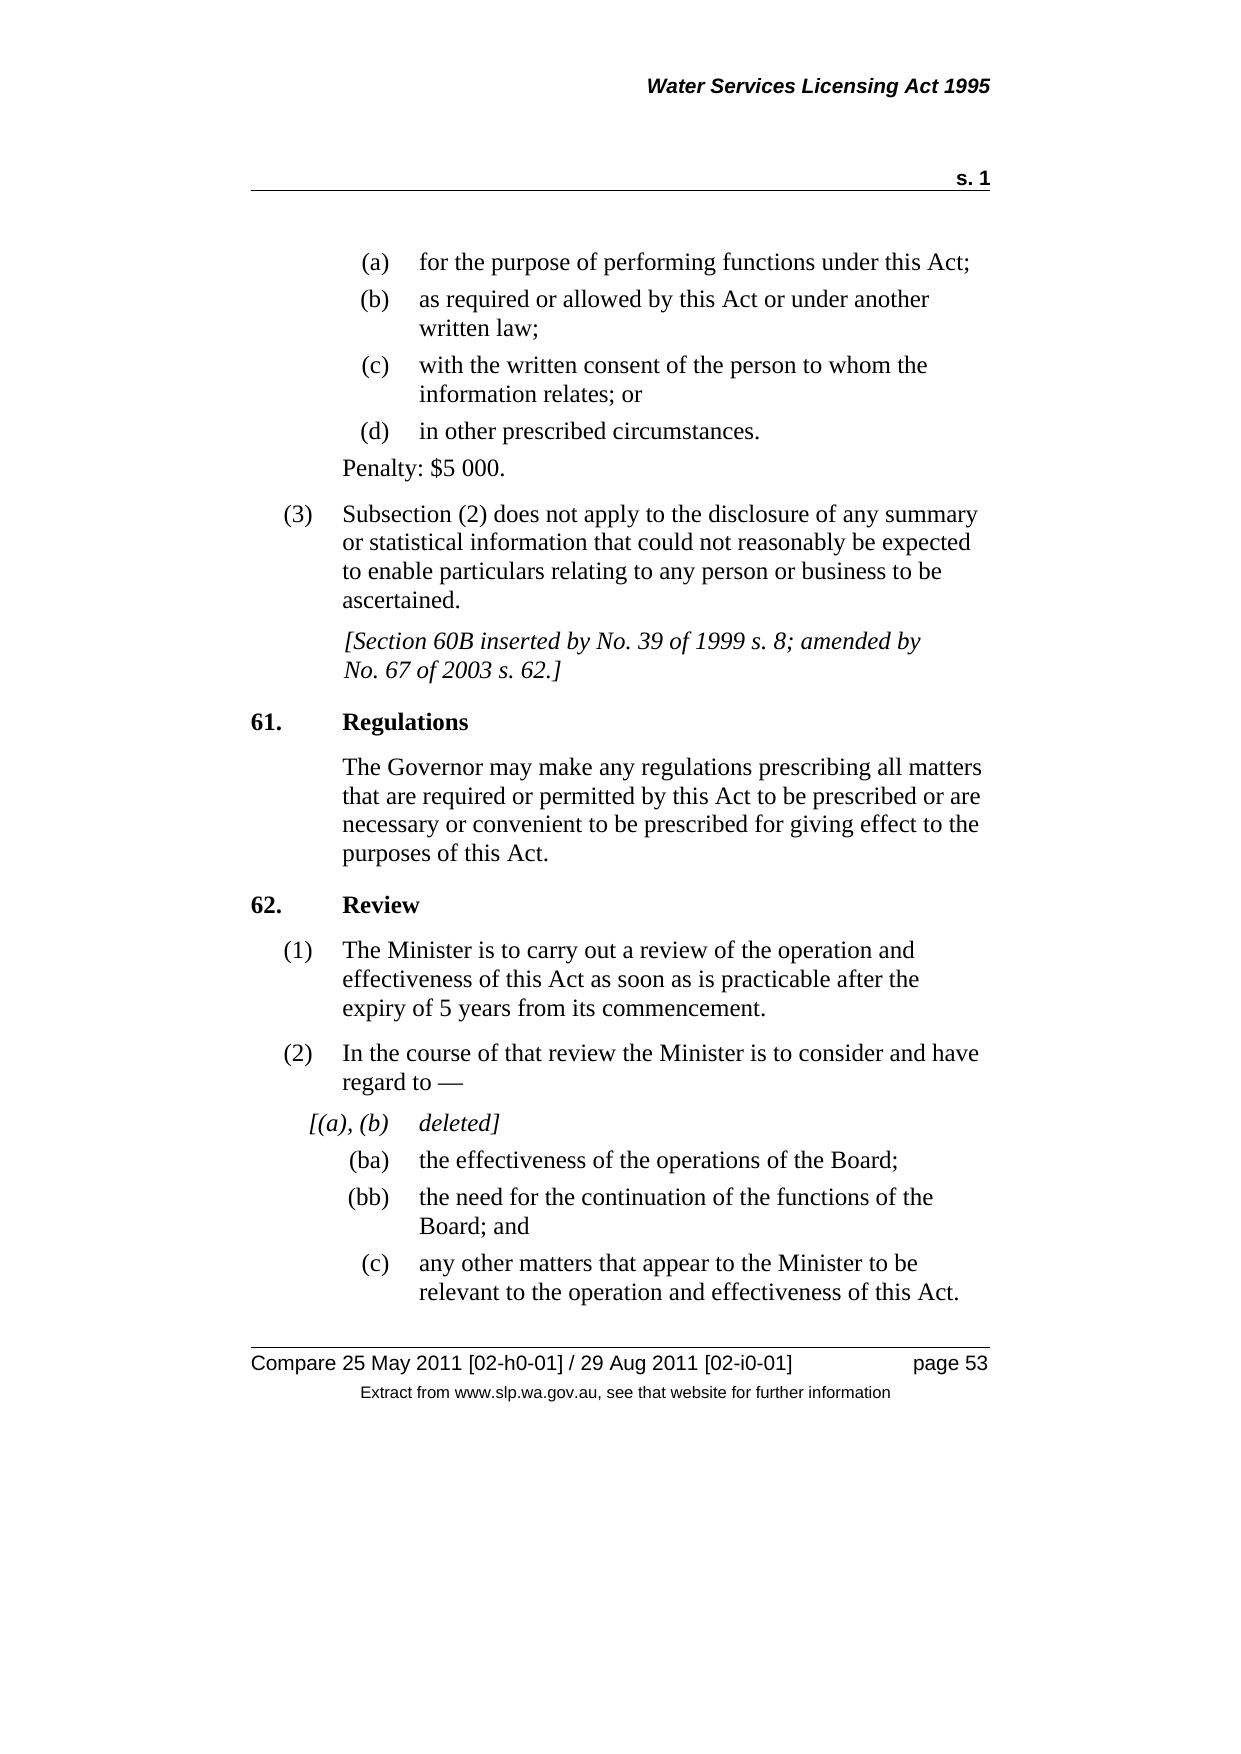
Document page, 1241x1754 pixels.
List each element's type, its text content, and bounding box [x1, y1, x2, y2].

text (b) as required or allowed by this Act or under another written law; [251, 284, 990, 342]
text (1) The Minister is to carry out a review of the operation and effectiveness of this Act as soon as is practicable after the expiry of 5 years from its commencement. [251, 935, 990, 1022]
subtitle 61. Regulations [251, 707, 990, 735]
text (bb) the need for the continuation of the functions of the Board; and [251, 1182, 990, 1240]
text (a) for the purpose of performing functions under this Act; [251, 247, 990, 276]
text (c) with the written consent of the person to whom the information relates; or [251, 350, 990, 408]
text [Section 60B inserted by No. 39 of 1999 s. 8; amended by No. 67 of 2003 s. 62.] [251, 626, 990, 684]
text The Governor may make any regulations prescribing all matters that are required or permitted by this Act to be prescribed or are necessary or convenient to be prescribed for giving effect to the purposes of this Act. [251, 752, 990, 867]
text Penalty: $5 000. [251, 453, 990, 482]
subtitle 62. Review [251, 890, 990, 919]
text (3) Subsection (2) does not apply to the disclosure of any summary or statistical information that could not reasonably be expected to enable particulars relating to any person or business to be ascertained. [251, 499, 990, 614]
text (ba) the effectiveness of the operations of the Board; [251, 1145, 990, 1174]
text (d) in other prescribed circumstances. [251, 416, 990, 445]
text (2) In the course of that review the Minister is to consider and have regard to — [251, 1038, 990, 1096]
text (c) any other matters that appear to the Minister to be relevant to the operation and effectiveness of this Act. [251, 1248, 990, 1306]
text [(a), (b) deleted] [251, 1108, 990, 1137]
